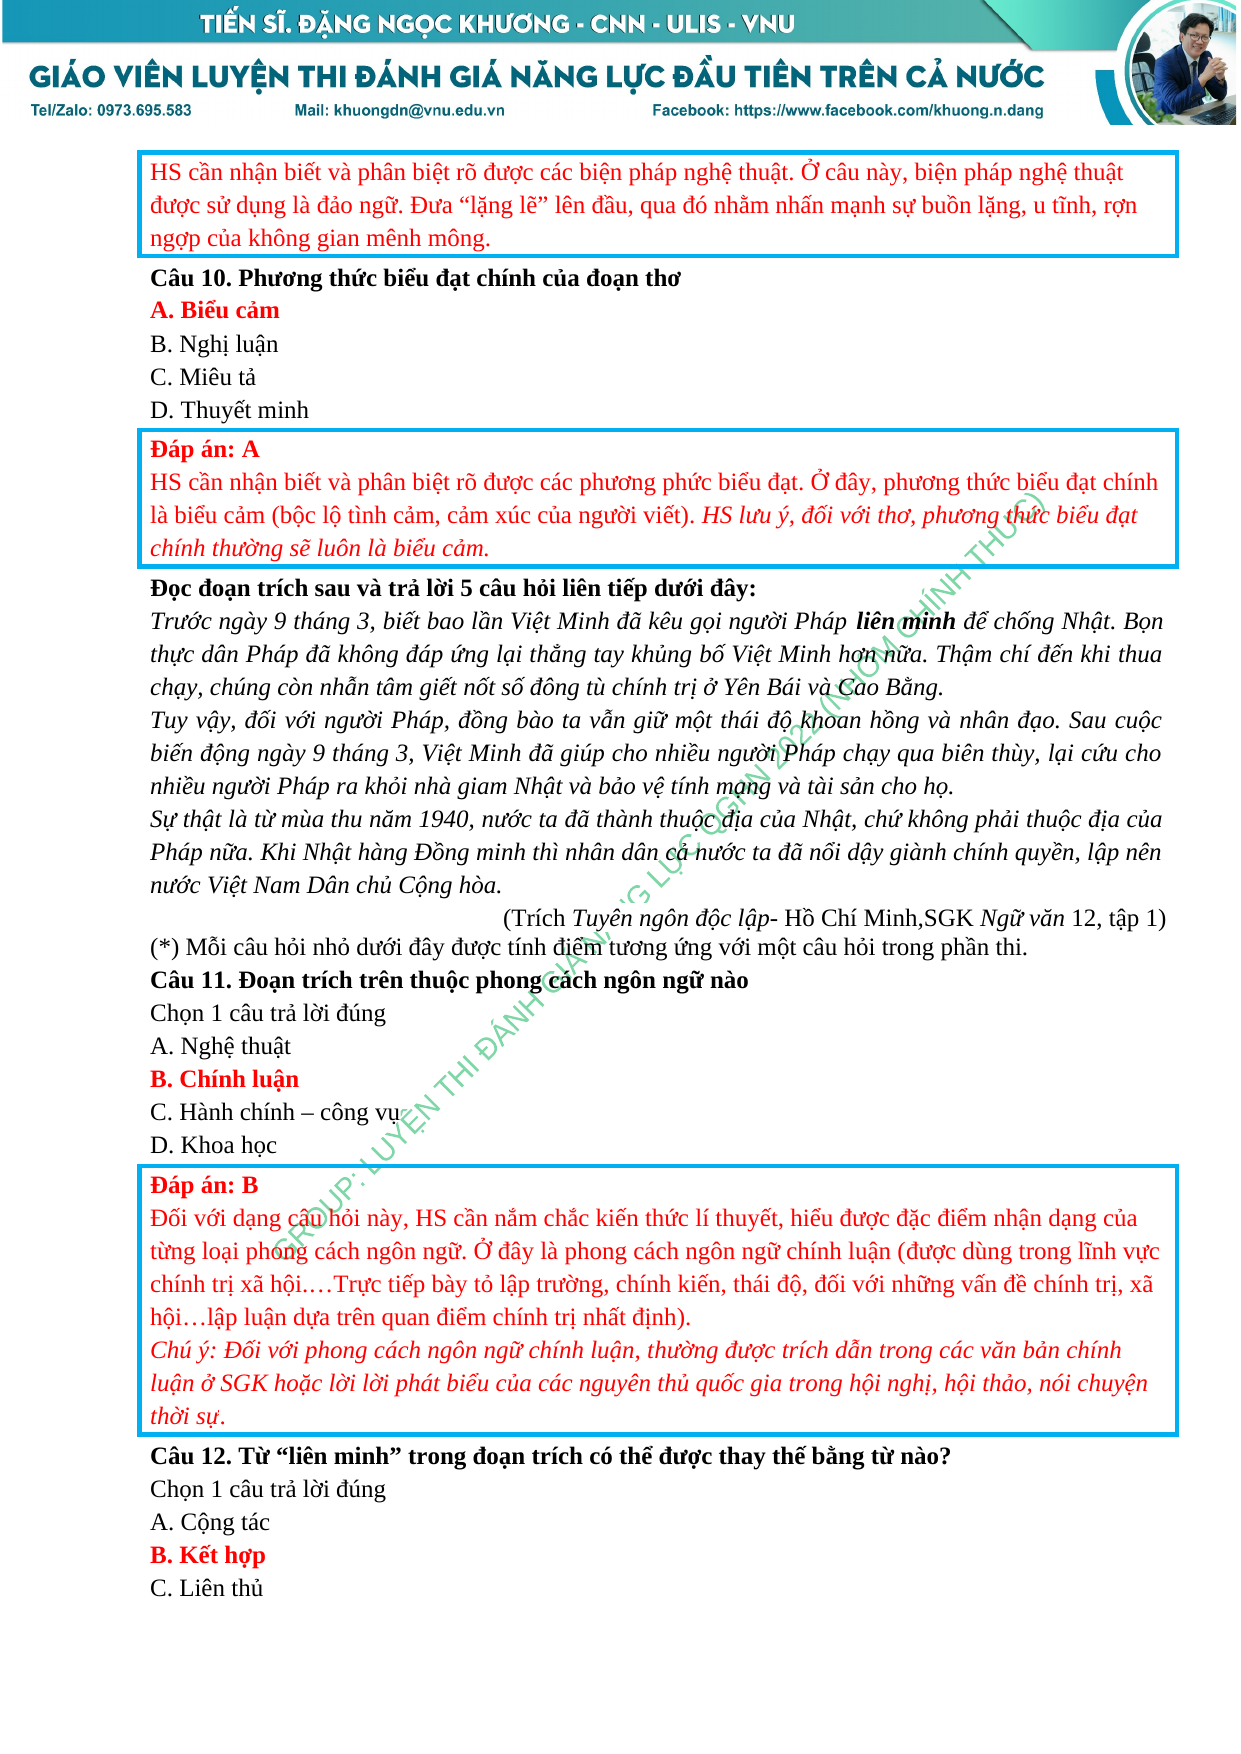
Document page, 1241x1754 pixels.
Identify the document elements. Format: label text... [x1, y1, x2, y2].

text Đáp án: A [142, 432, 1175, 461]
text Đọc đoạn trích sau và trả lời 5 câu hỏi liên tiếp dưới đây: [150, 573, 1166, 602]
text B. Chính luận [150, 1064, 1166, 1093]
text D. Khoa học [150, 1130, 1166, 1159]
text (*) Mỗi câu hỏi nhỏ dưới đây được tính điểm tương ứng với một câu hỏi trong phần thi. [150, 932, 1166, 961]
text D. Thuyết minh [150, 395, 1166, 423]
text HS cần nhận biết và phân biệt rõ được các biện pháp nghệ thuật. Ở câu này, biện pháp nghệ thuật được sử dụng là đảo ngữ. Đưa “lặng lẽ” lên đầu, qua đó nhằm nhấn mạnh sự buồn lặng, u tĩnh, rợn ngợp của không gian mênh mông. [142, 155, 1175, 254]
text HS cần nhận biết và phân biệt rõ được các phương phức biểu đạt. Ở đây, phương thức biểu đạt chính là biểu cảm (bộc lộ tình cảm, cảm xúc của người viết). HS lưu ý, đối với thơ, phương thức biểu đạt chính thường sẽ luôn là biểu cảm. [142, 461, 1175, 564]
text Câu 11. Đoạn trích trên thuộc phong cách ngôn ngữ nào [150, 965, 1166, 994]
text Câu 10. Phương thức biểu đạt chính của đoạn thơ [150, 263, 1166, 291]
text Chọn 1 câu trả lời đúng [150, 1474, 1166, 1503]
text B. Kết hợp [150, 1540, 1166, 1569]
text B. Nghị luận [150, 329, 1166, 357]
text A. Cộng tác [150, 1507, 1166, 1536]
text Chú ý: Đối với phong cách ngôn ngữ chính luận, thường được trích dẫn trong các văn bản chính luận ở SGK hoặc lời lời phát biểu của các nguyên thủ quốc gia trong hội nghị, hội thảo, nói chuyện thời sự. [142, 1328, 1175, 1432]
text Câu 12. Từ “liên minh” trong đoạn trích có thể được thay thế bằng từ nào? [150, 1441, 1166, 1470]
text A. Nghệ thuật [150, 1031, 1166, 1060]
text Chọn 1 câu trả lời đúng [150, 998, 1166, 1027]
text A. Biểu cảm [150, 296, 1166, 324]
text C. Miêu tả [150, 362, 1166, 390]
text Trước ngày 9 tháng 3, biết bao lần Việt Minh đã kêu gọi người Pháp liên minh để chống Nhật. Bọn thực dân Pháp đã không đáp ứng lại thẳng tay khủng bố Việt Minh hơn nữa. Thậm chí đến khi thua chạy, chúng còn nhẫn tâm giết nốt số đông tù chính trị ở Yên Bái và Cao Bằng. [150, 606, 1166, 701]
text C. Hành chính – công vụ [150, 1097, 1166, 1126]
text Sự thật là từ mùa thu năm 1940, nước ta đã thành thuộc địa của Nhật, chứ không phải thuộc địa của Pháp nữa. Khi Nhật hàng Đồng minh thì nhân dân cả nước ta đã nổi dậy giành chính quyền, lập nên nước Việt Nam Dân chủ Cộng hòa. [150, 804, 1166, 899]
text C. Liên thủ [150, 1573, 1166, 1602]
picture [2, 0, 1237, 125]
text Tuy vậy, đối với người Pháp, đồng bào ta vẫn giữ một thái độ khoan hồng và nhân đạo. Sau cuộc biến động ngày 9 tháng 3, Việt Minh đã giúp cho nhiều người Pháp chạy qua biên thùy, lại cứu cho nhiều người Pháp ra khỏi nhà giam Nhật và bảo vệ tính mạng và tài sản cho họ. [150, 705, 1166, 800]
text Đáp án: B [142, 1168, 1175, 1196]
text Đối với dạng câu hỏi này, HS cần nắm chắc kiến thức lí thuyết, hiểu được đặc điểm nhận dạng của từng loại phong cách ngôn ngữ. Ở đây là phong cách ngôn ngữ chính luận (được dùng trong lĩnh vực chính trị xã hội.…Trực tiếp bày tỏ lập trường, chính kiến, thái độ, đối với những vấn đề chính trị, xã hội…lập luận dựa trên quan điểm chính trị nhất định). [142, 1196, 1175, 1328]
text (Trích Tuyên ngôn độc lập- Hồ Chí Minh,SGK Ngữ văn 12, tập 1) [150, 903, 1166, 932]
